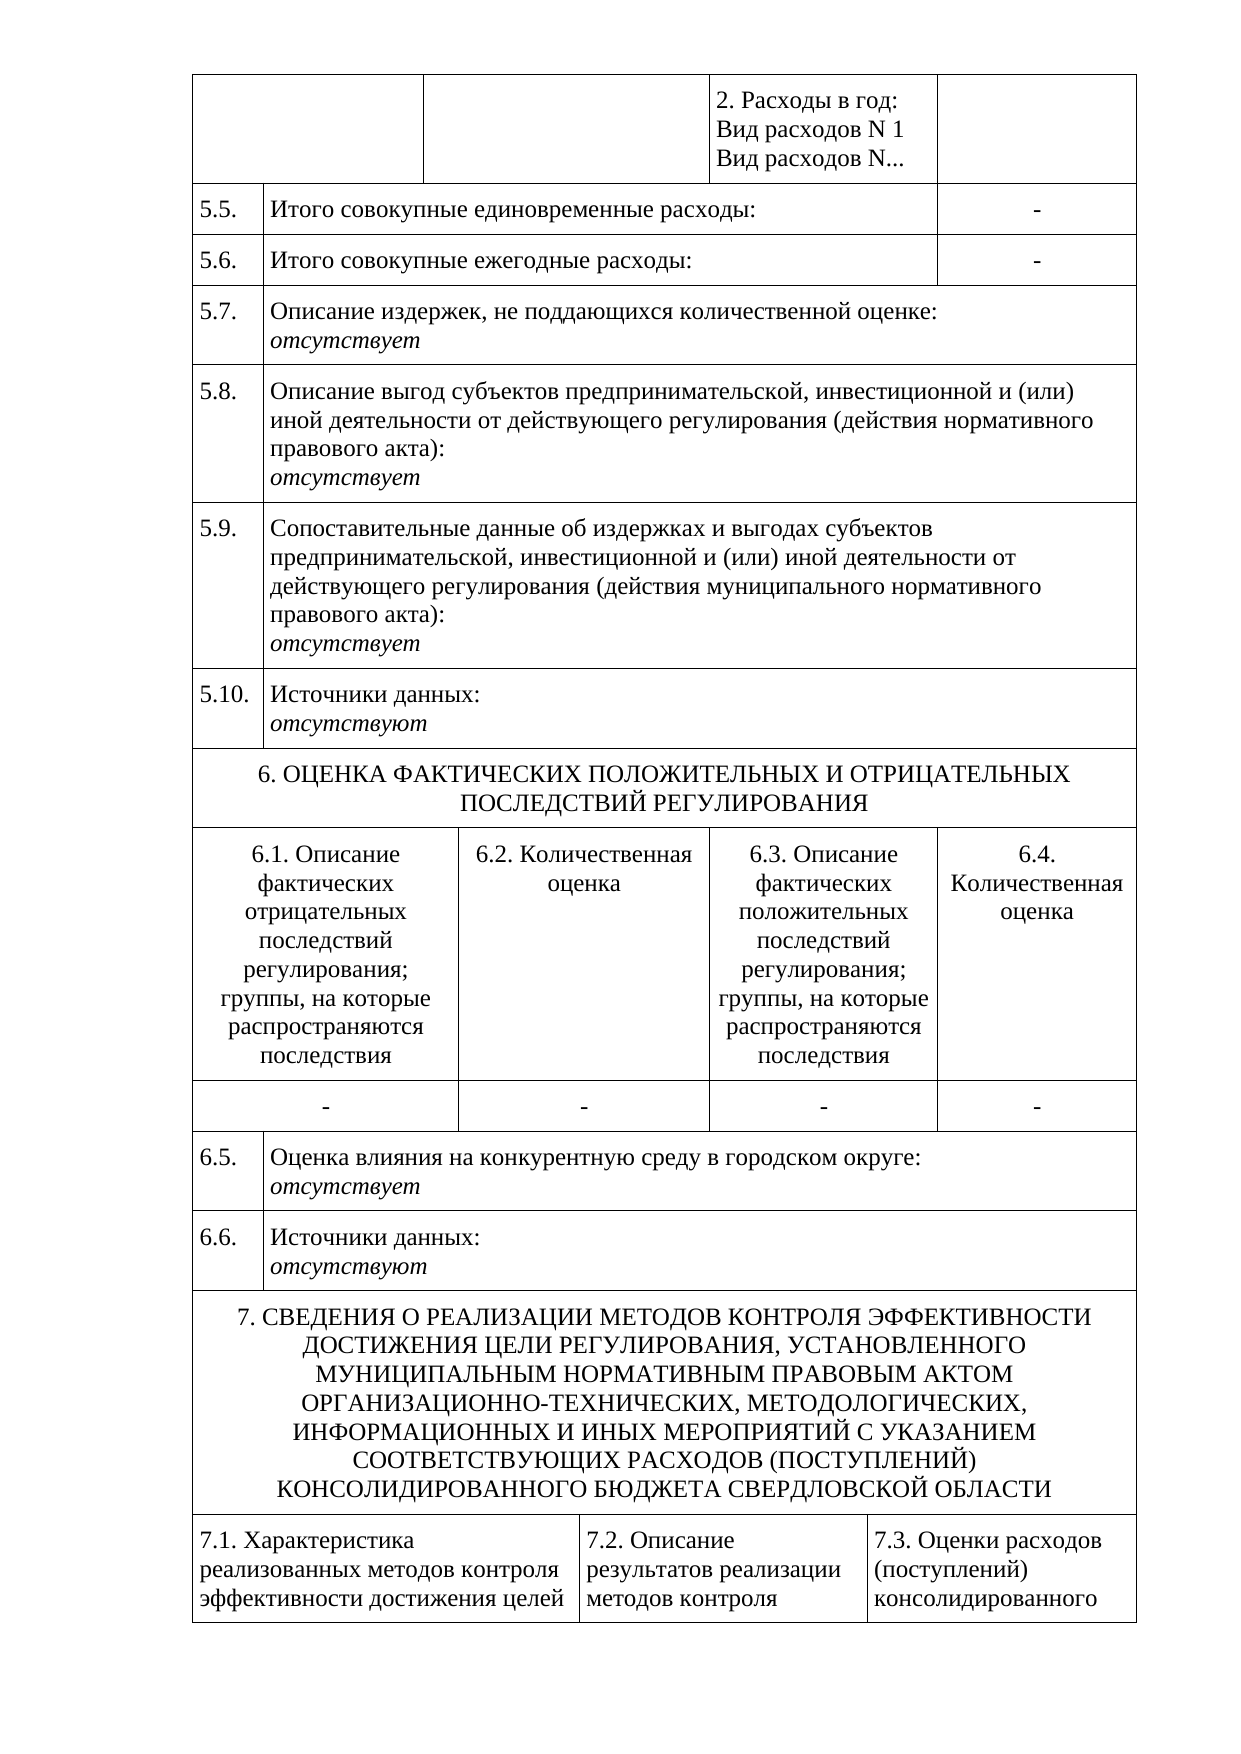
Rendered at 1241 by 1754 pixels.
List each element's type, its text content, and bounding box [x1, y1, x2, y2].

table_cell 6.4. Количественная оценка [938, 828, 1136, 1079]
table_cell 5.9. [193, 503, 263, 668]
table_cell 5.10. [193, 669, 263, 747]
table_cell 7. СВЕДЕНИЯ О РЕАЛИЗАЦИИ МЕТОДОВ КОНТРОЛЯ ЭФФЕКТИВНОСТИ ДОСТИЖЕНИЯ ЦЕЛИ РЕГУЛИРОВАНИЯ, УСТАНОВЛЕННОГО МУНИЦИПАЛЬНЫМ НОРМАТИВНЫМ ПРАВОВЫМ АКТОМ ОРГАНИЗАЦИОННО-ТЕХНИЧЕСКИХ, МЕТОДОЛОГИЧЕСКИХ, ИНФОРМАЦИОННЫХ И ИНЫХ МЕРОПРИЯТИЙ С УКАЗАНИЕМ СООТВЕТСТВУЮЩИХ РАСХОДОВ (ПОСТУПЛЕНИЙ) КОНСОЛИДИРОВАННОГО БЮДЖЕТА СВЕРДЛОВСКОЙ ОБЛАСТИ [193, 1291, 1136, 1514]
table_cell - [710, 1081, 937, 1131]
table_cell - [193, 1081, 458, 1131]
table_cell Описание издержек, не поддающихся количественной оценке: отсутствует [264, 286, 1136, 364]
table_cell 6.5. [193, 1132, 263, 1210]
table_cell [868, 1515, 1136, 1622]
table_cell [193, 1515, 579, 1622]
table_cell - [938, 1081, 1136, 1131]
table_cell Сопоставительные данные об издержках и выгодах субъектов предпринимательской, инвестиционной и (или) иной деятельности от действующего регулирования (действия муниципального нормативного правового акта): отсутствует [264, 503, 1136, 668]
table_cell 5.7. [193, 286, 263, 364]
table_cell 2. Расходы в год: Вид расходов N 1 Вид расходов N... [710, 75, 937, 182]
table_cell - [424, 75, 709, 182]
table_cell 6.2. Количественная оценка [459, 828, 709, 1079]
table_cell 6.1. Описание фактических отрицательных последствий регулирования; группы, на которые распространяются последствия [193, 828, 458, 1079]
table_cell - [459, 1081, 709, 1131]
table_cell 5.5. [193, 184, 263, 233]
table_cell Оценка влияния на конкурентную среду в городском округе: отсутствует [264, 1132, 1136, 1210]
table_cell - [938, 184, 1136, 233]
table_cell Итого совокупные ежегодные расходы: [264, 235, 937, 284]
table_cell - [938, 235, 1136, 284]
table_cell Источники данных: отсутствуют [264, 669, 1136, 747]
table_cell 6.6. [193, 1211, 263, 1290]
table_cell 5.8. [193, 365, 263, 502]
table_cell [938, 75, 1136, 182]
table_cell 6. ОЦЕНКА ФАКТИЧЕСКИХ ПОЛОЖИТЕЛЬНЫХ И ОТРИЦАТЕЛЬНЫХ ПОСЛЕДСТВИЙ РЕГУЛИРОВАНИЯ [193, 749, 1136, 827]
table_cell Итого совокупные единовременные расходы: [264, 184, 937, 233]
table_cell - [193, 75, 423, 182]
table_cell Источники данных: отсутствуют [264, 1211, 1136, 1290]
table_cell Описание выгод субъектов предпринимательской, инвестиционной и (или) иной деятельности от действующего регулирования (действия нормативного правового акта): отсутствует [264, 365, 1136, 502]
table_cell 6.3. Описание фактических положительных последствий регулирования; группы, на которые распространяются последствия [710, 828, 937, 1079]
table_cell 5.6. [193, 235, 263, 284]
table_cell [580, 1515, 867, 1622]
